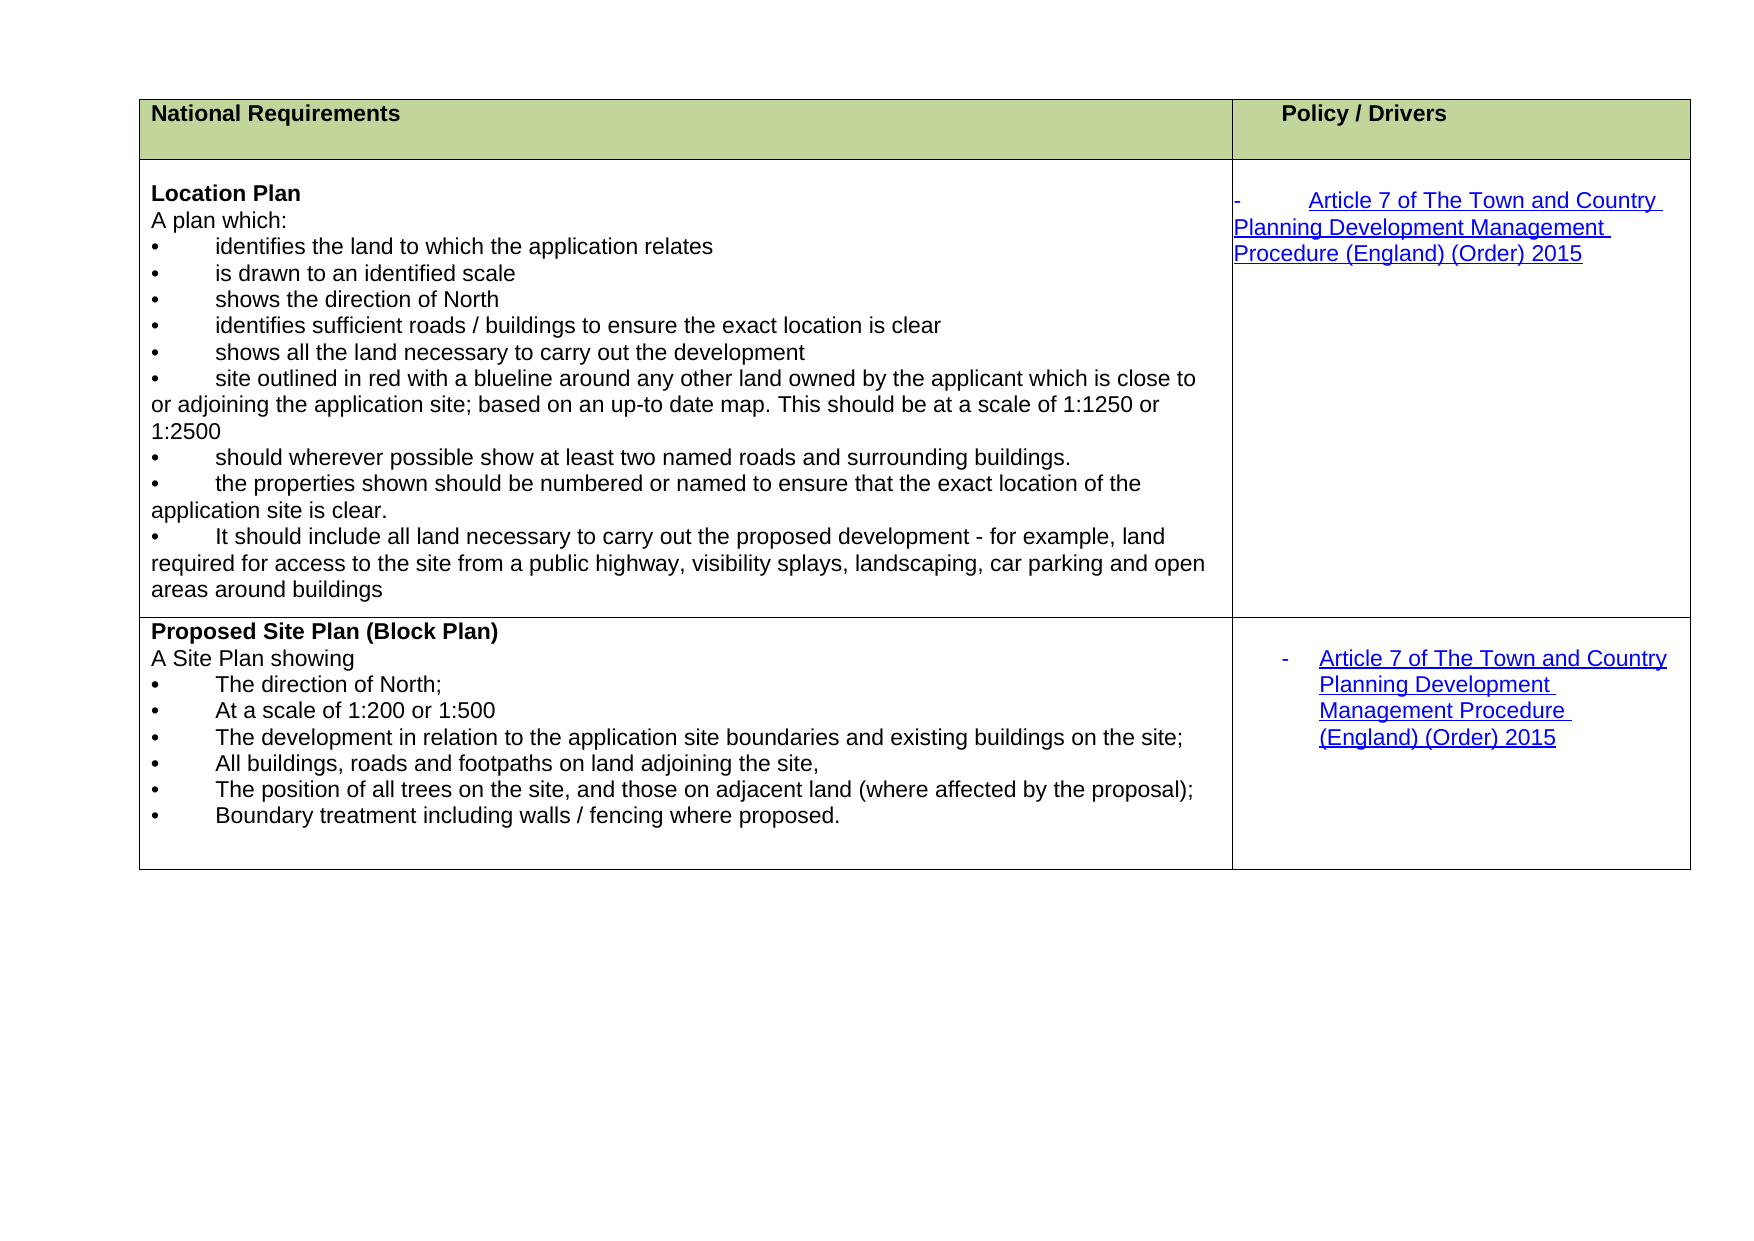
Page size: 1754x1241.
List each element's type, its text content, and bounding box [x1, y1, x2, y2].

table_cell National Requirements [140, 100, 1232, 159]
table_cell Policy / Drivers [1233, 100, 1690, 159]
table_cell Proposed Site Plan (Block Plan) A Site Plan showing • The direction of North; • At a scale of 1:200 or 1:500 • The development in relation to the application site boundaries and existing buildings on the site; • All buildings, roads and footpaths on land adjoining the site, • The position of all trees on the site, and those on adjacent land (where affected by the proposal); • Boundary treatment including walls / fencing where proposed. [140, 618, 1232, 869]
table_cell - Article 7 of The Town and Country Planning Development Management Procedure (England) (Order) 2015 [1233, 618, 1690, 869]
table_cell Location Plan A plan which: • identifies the land to which the application relates • is drawn to an identified scale • shows the direction of North • identifies sufficient roads / buildings to ensure the exact location is clear • shows all the land necessary to carry out the development • site outlined in red with a blueline around any other land owned by the applicant which is close to or adjoining the application site; based on an up-to date map. This should be at a scale of 1:1250 or 1:2500 • should wherever possible show at least two named roads and surrounding buildings. • the properties shown should be numbered or named to ensure that the exact location of the application site is clear. • It should include all land necessary to carry out the proposed development - for example, land required for access to the site from a public highway, visibility splays, landscaping, car parking and open areas around buildings [140, 160, 1232, 617]
table_cell - Article 7 of The Town and Country Planning Development Management Procedure (England) (Order) 2015 [1233, 160, 1690, 617]
